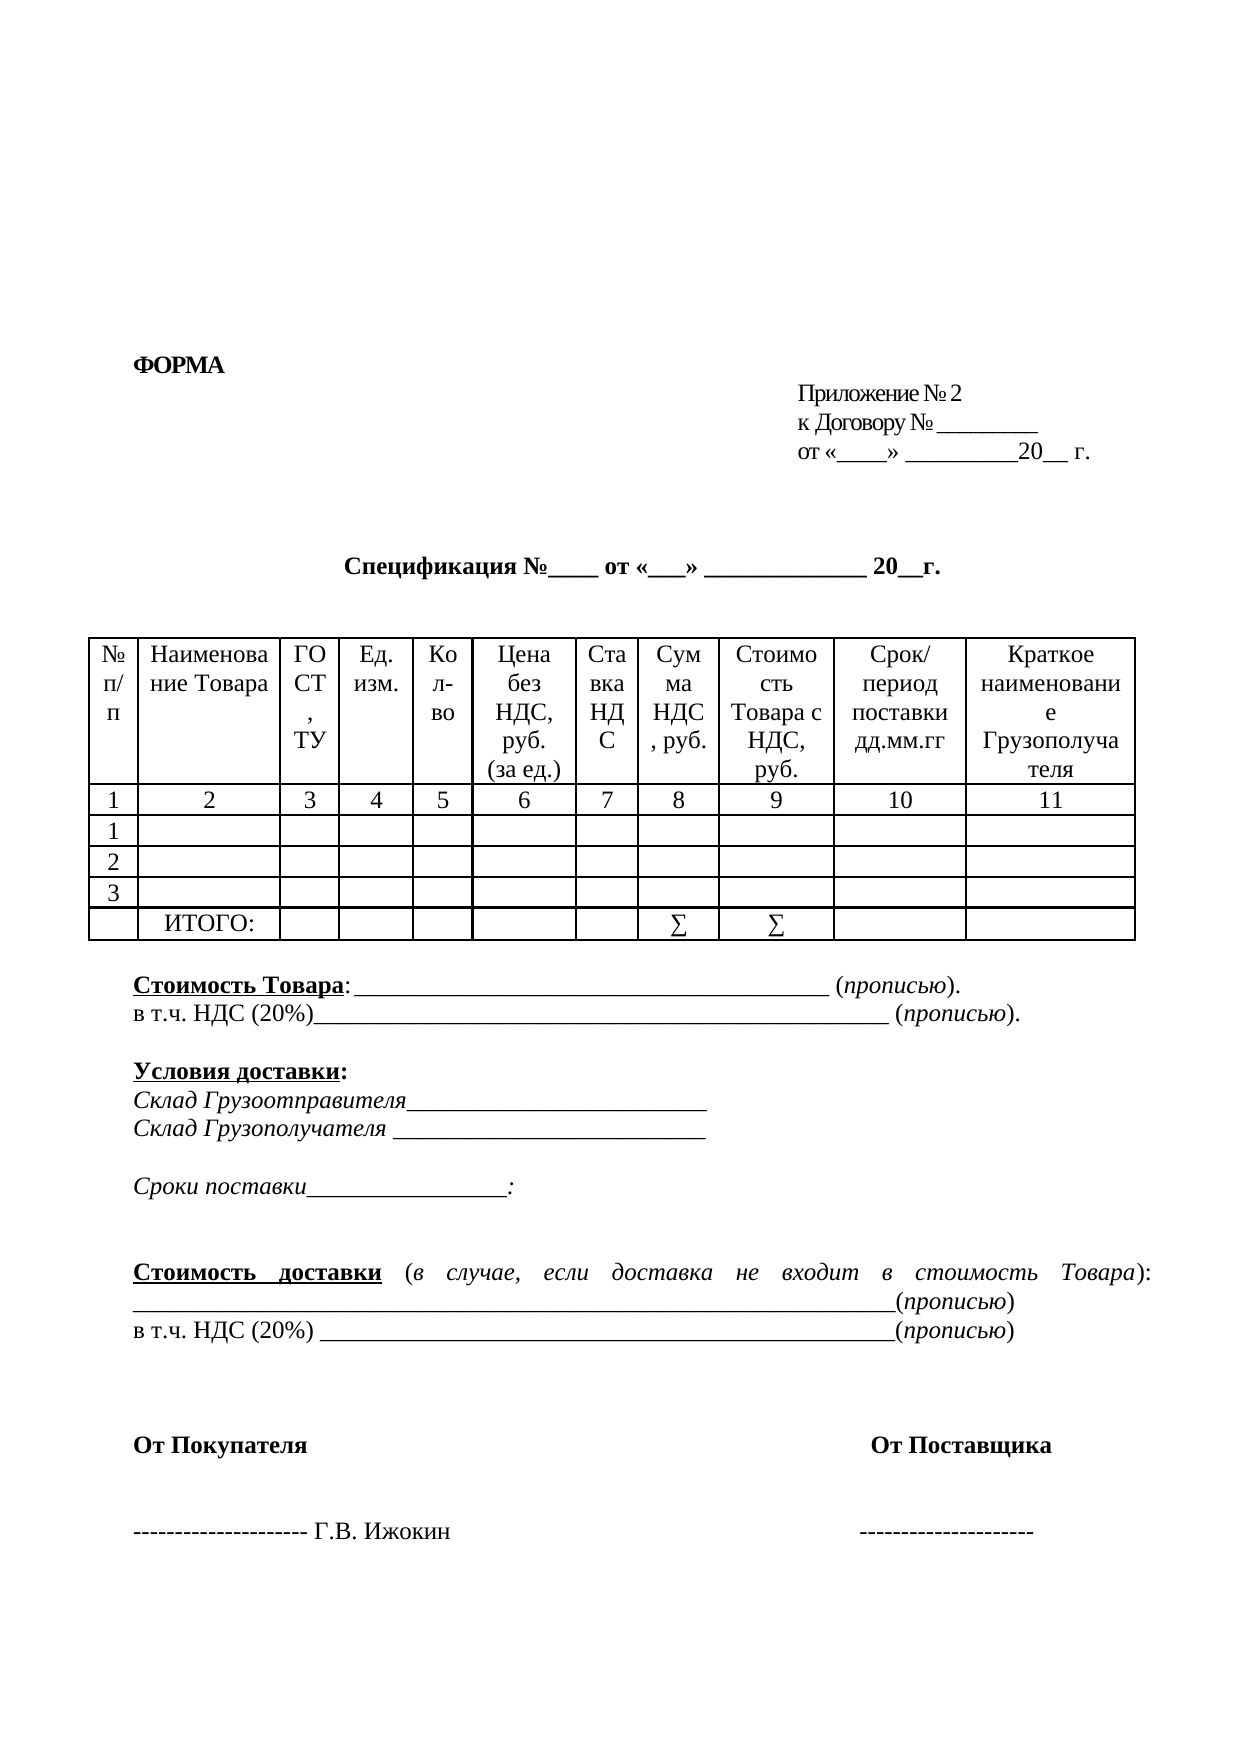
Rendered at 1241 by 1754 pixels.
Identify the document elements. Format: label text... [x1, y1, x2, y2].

text Стоимость Товара: ______________________________________ (прописью). [133, 970, 1152, 998]
text Приложение № 2 [768, 378, 1152, 407]
table_cell 8 [639, 785, 718, 814]
table_cell [139, 816, 149, 845]
table_cell [967, 878, 1134, 906]
table_cell ИТОГО: [139, 909, 279, 939]
table_cell [720, 878, 833, 906]
table_header Кол-во [414, 639, 471, 783]
table_cell [340, 878, 412, 906]
text в т.ч. НДС (20%)______________________________________________ (прописью). [133, 998, 1152, 1027]
table_cell [474, 816, 575, 845]
table_cell ∑ [720, 909, 833, 939]
table_cell 4 [340, 785, 412, 814]
table_cell 3 [281, 785, 338, 814]
table_header Стоимость Товара с НДС, руб. [720, 639, 833, 783]
table_cell 6 [474, 785, 575, 814]
table_cell [414, 847, 471, 876]
table_cell [269, 878, 279, 906]
table_cell [474, 847, 575, 876]
table_cell [340, 816, 412, 845]
table_cell [139, 847, 149, 876]
table_cell [414, 816, 471, 845]
table_cell 5 [414, 785, 471, 814]
text Сроки поставки________________: [133, 1171, 1152, 1200]
table_cell [414, 909, 471, 939]
text Склад Грузоотправителя________________________ [133, 1085, 1152, 1113]
table_cell [90, 909, 137, 939]
text от «____» _________20__ г. [768, 436, 1152, 465]
table_cell [269, 816, 279, 845]
table_cell [577, 878, 637, 906]
table_cell [720, 816, 833, 845]
table_cell [281, 909, 338, 939]
table_header Краткое наименование Грузополучателя [967, 639, 1134, 783]
table_cell [281, 847, 338, 876]
table_cell [577, 816, 637, 845]
table_cell [577, 909, 637, 939]
text в т.ч. НДС (20%) ______________________________________________(прописью) [133, 1315, 1152, 1343]
table_cell [281, 816, 338, 845]
table_cell [639, 816, 718, 845]
table_header № п/п [90, 639, 137, 783]
table_cell [639, 847, 718, 876]
table_cell 11 [967, 785, 1134, 814]
table_cell [577, 847, 637, 876]
table_cell ∑ [639, 909, 718, 939]
table_header Ставка НДС [577, 639, 637, 783]
table_header Наименование Товара [139, 639, 279, 783]
table_cell [639, 878, 718, 906]
table_cell [967, 909, 1134, 939]
table_cell [281, 878, 338, 906]
table_header Ед. изм. [340, 639, 412, 783]
table_cell [835, 909, 965, 939]
table_cell [720, 847, 833, 876]
table_cell [474, 909, 575, 939]
table_cell 1 [90, 816, 137, 845]
table_header Сумма НДС, руб. [639, 639, 718, 783]
table_cell [414, 878, 471, 906]
table_cell [967, 816, 1134, 845]
text --------------------- Г.В. Ижокин --------------------- [133, 1516, 1139, 1545]
table_cell 3 [90, 878, 137, 906]
text Стоимость доставки (в случае, если доставка не входит в стоимость Товара): _____________________________________________________________(прописью) [133, 1257, 1152, 1315]
table_header ГОСТ, ТУ [281, 639, 338, 783]
table_cell 2 [90, 847, 137, 876]
table_cell [139, 878, 149, 906]
table_cell [967, 847, 1134, 876]
table_cell [340, 847, 412, 876]
text к Договору № _________ [768, 407, 1152, 436]
table_cell 10 [835, 785, 965, 814]
table_cell [474, 878, 575, 906]
text От Покупателя От Поставщика [133, 1430, 1139, 1458]
table_cell [835, 816, 965, 845]
table_cell [835, 878, 965, 906]
text Склад Грузополучателя _________________________ [133, 1113, 1152, 1142]
text ФОРМА [133, 350, 1152, 378]
table_cell [269, 847, 279, 876]
table_cell 9 [720, 785, 833, 814]
table_cell [835, 847, 965, 876]
text Спецификация №____ от «___» _____________ 20__г. [133, 551, 1152, 580]
text Условия доставки: [133, 1056, 1152, 1085]
table_cell 1 [90, 785, 137, 814]
table_header Срок/период поставки дд.мм.гг [835, 639, 965, 783]
table_cell 7 [577, 785, 637, 814]
table_cell [340, 909, 412, 939]
table_header Цена без НДС, руб. (за ед.) [474, 639, 575, 783]
